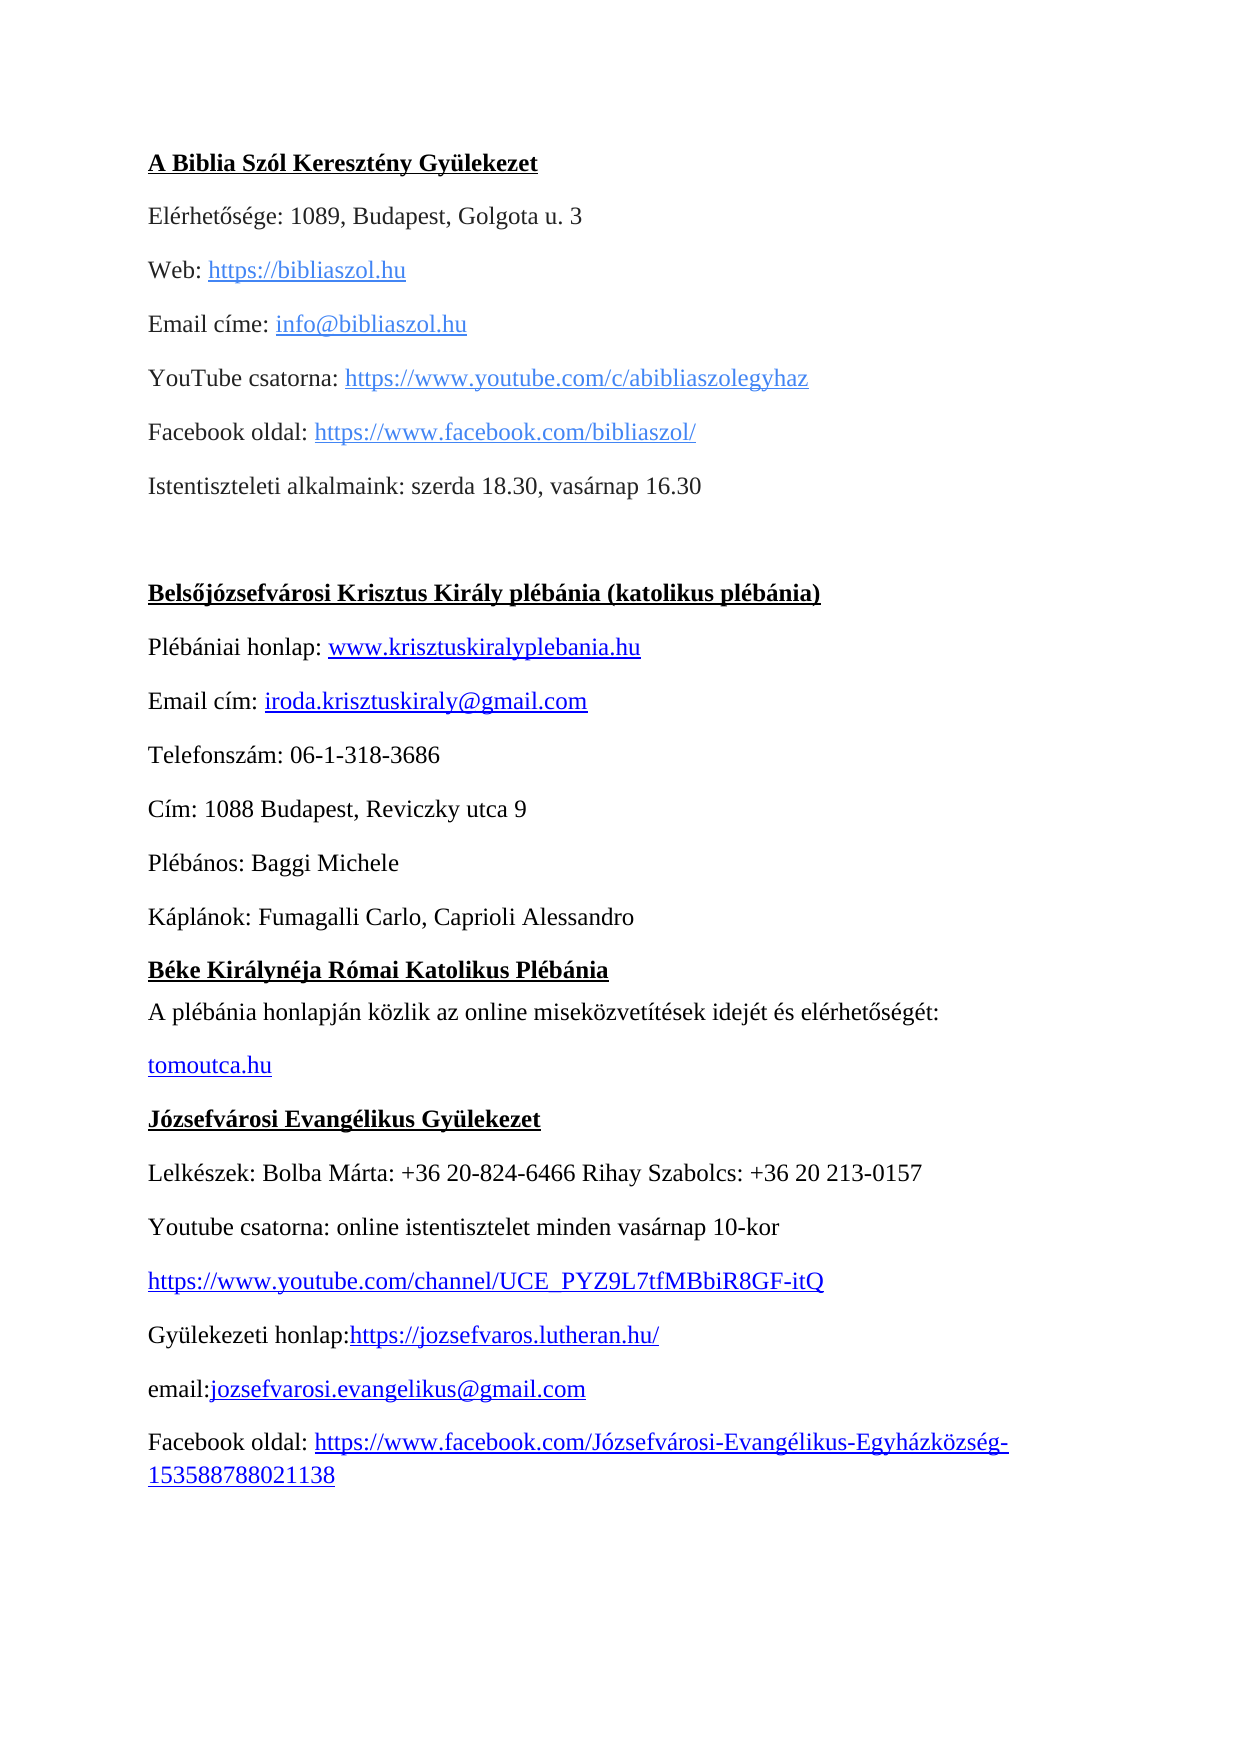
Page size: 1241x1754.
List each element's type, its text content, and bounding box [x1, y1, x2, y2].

text Plébános: Baggi Michele [148, 848, 1093, 876]
text Email cím: iroda.krisztuskiraly@gmail.com [148, 686, 1093, 715]
text Email címe: info@bibliaszol.hu [148, 309, 1093, 338]
text Web: https://bibliaszol.hu [148, 255, 1093, 284]
text Cím: 1088 Budapest, Reviczky utca 9 [148, 794, 1093, 823]
text Facebook oldal: https://www.facebook.com/Józsefvárosi-Evangélikus-Egyházközség-153588788021138 [148, 1427, 1093, 1489]
text Telefonszám: 06-1-318-3686 [148, 740, 1093, 769]
text Elérhetősége: 1089, Budapest, Golgota u. 3 [148, 201, 1093, 230]
text Gyülekezeti honlap:https://jozsefvaros.lutheran.hu/ [148, 1320, 1093, 1348]
text Káplánok: Fumagalli Carlo, Caprioli Alessandro [148, 902, 1093, 930]
text YouTube csatorna: https://www.youtube.com/c/abibliaszolegyhaz [148, 363, 1093, 392]
text Belsőjózsefvárosi Krisztus Király plébánia (katolikus plébánia) [148, 578, 1093, 607]
text Youtube csatorna: online istentisztelet minden vasárnap 10-kor [148, 1212, 1093, 1241]
text A Biblia Szól Keresztény Gyülekezet [148, 148, 1093, 176]
text Lelkészek: Bolba Márta: +36 20-824-6466 Rihay Szabolcs: +36 20 213-0157 [148, 1158, 1093, 1187]
text Facebook oldal: https://www.facebook.com/bibliaszol/ [148, 417, 1093, 446]
text Istentiszteleti alkalmaink: szerda 18.30, vasárnap 16.30 [148, 471, 1093, 499]
text Józsefvárosi Evangélikus Gyülekezet [148, 1104, 1093, 1133]
text A plébánia honlapján közlik az online miseközvetítések idejét és elérhetőségét: [148, 997, 1093, 1025]
text https://www.youtube.com/channel/UCE_PYZ9L7tfMBbiR8GF-itQ [148, 1266, 1093, 1295]
text tomoutca.hu [148, 1051, 1093, 1079]
text Béke Királynéja Római Katolikus Plébánia [148, 955, 1093, 984]
text email:jozsefvarosi.evangelikus@gmail.com [148, 1374, 1093, 1402]
text Plébániai honlap: www.krisztuskiralyplebania.hu [148, 632, 1093, 661]
